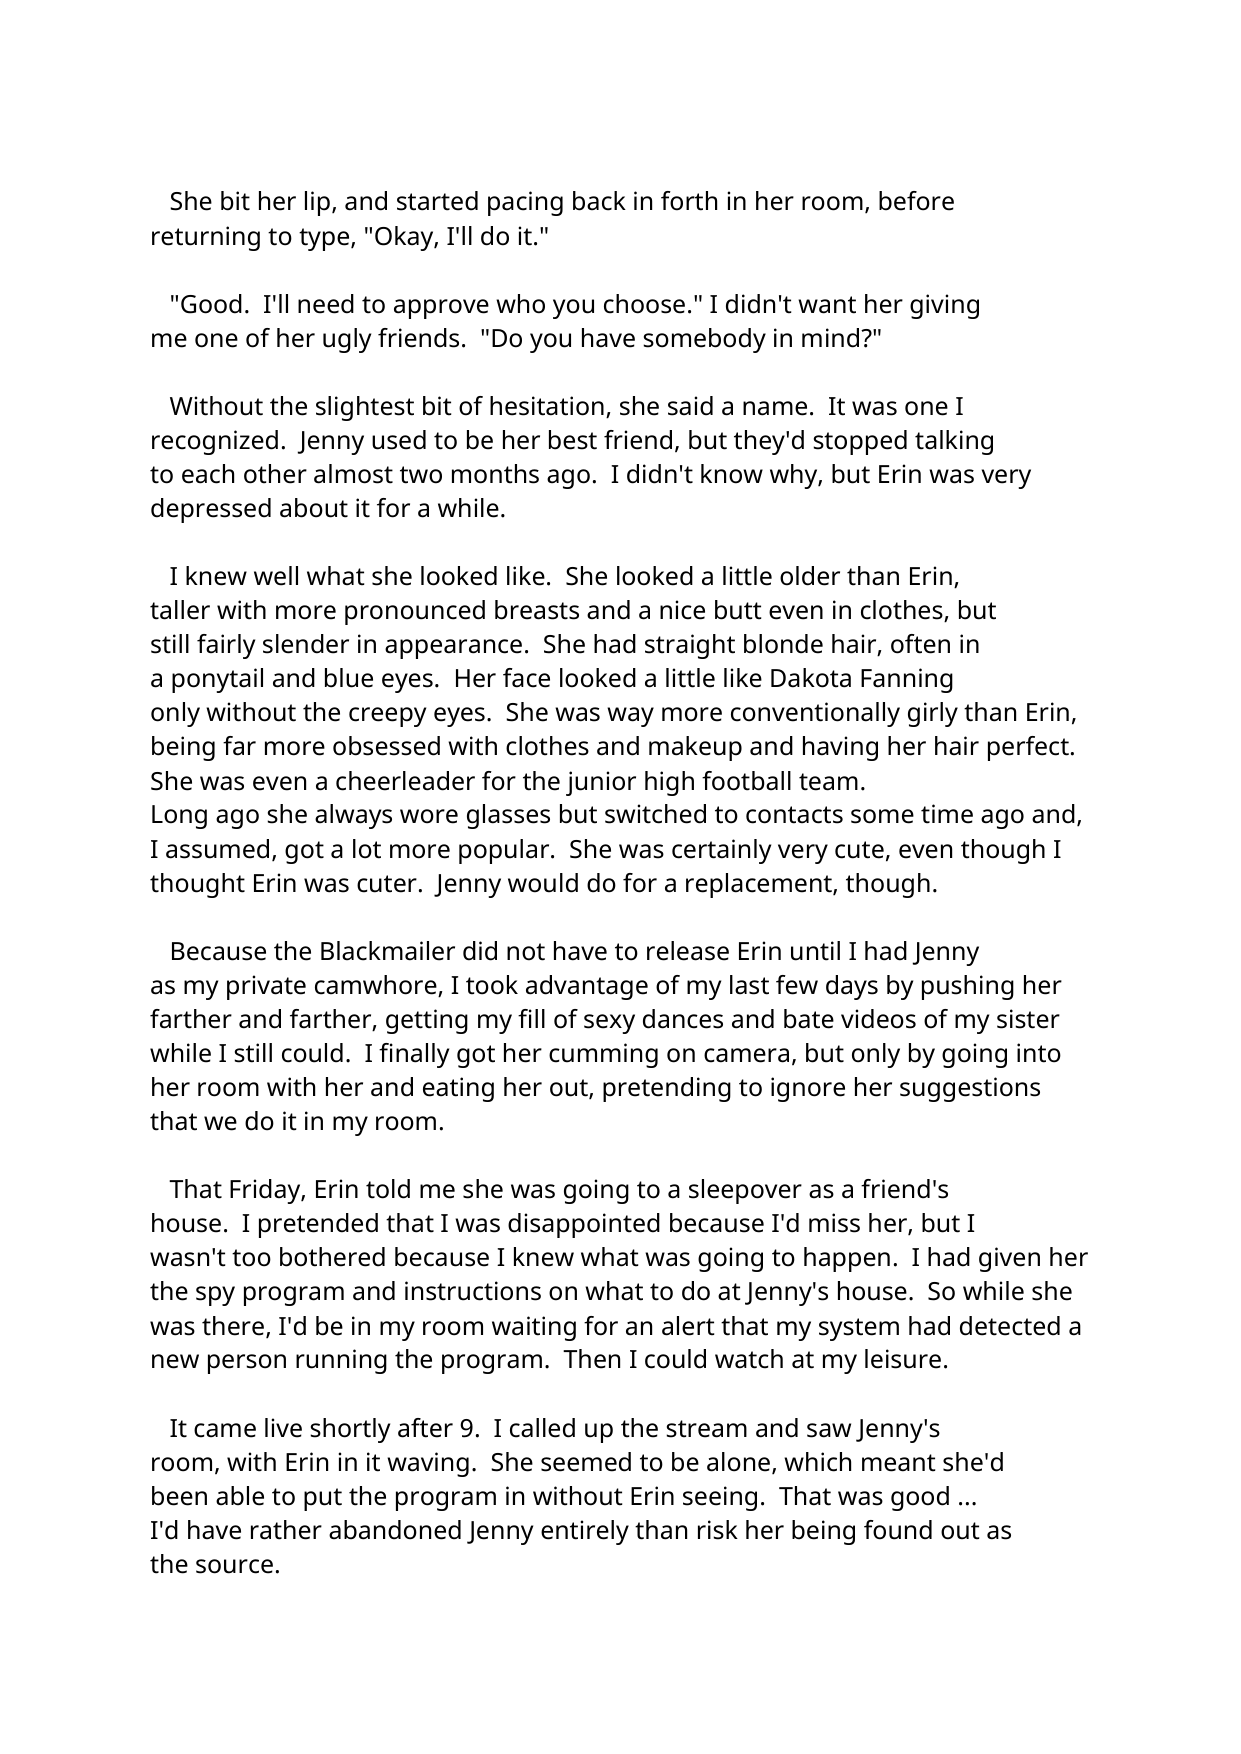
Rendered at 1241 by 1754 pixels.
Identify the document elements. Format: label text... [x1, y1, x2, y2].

text room, with Erin in it waving. She seemed to be alone, which meant she'd [150, 1444, 1090, 1478]
text recognized. Jenny used to be her best friend, but they'd stopped talking [150, 422, 1090, 457]
text wasn't too bothered because I knew what was going to happen. I had given her the spy program and instructions on what to do at Jenny's house. So while she was there, I'd be in my room waiting for an alert that my system had detected a new person running the program. Then I could watch at my leisure. [150, 1240, 1090, 1376]
text It came live shortly after 9. I called up the stream and saw Jenny's [150, 1410, 1090, 1444]
text to each other almost two months ago. I didn't know why, but Erin was very depressed about it for a while. [150, 457, 1090, 525]
text still fairly slender in appearance. She had straight blonde hair, often in [150, 627, 1090, 661]
text as my private camwhore, I took advantage of my last few days by pushing her farther and farther, getting my fill of sexy dances and bate videos of my sister while I still could. I finally got her cumming on camera, but only by going into her room with her and eating her out, pretending to ignore her suggestions that we do it in my room. [150, 967, 1090, 1138]
text I knew well what she looked like. She looked a little older than Erin, [150, 559, 1090, 593]
text been able to put the program in without Erin seeing. That was good ... [150, 1478, 1090, 1512]
text a ponytail and blue eyes. Her face looked a little like Dakota Fanning [150, 661, 1090, 695]
text She bit her lip, and started pacing back in forth in her room, before [150, 184, 1090, 218]
text Because the Blackmailer did not have to release Erin until I had Jenny [150, 933, 1090, 967]
text the source. [150, 1547, 1090, 1581]
text me one of her ugly friends. "Do you have somebody in mind?" [150, 320, 1090, 354]
text house. I pretended that I was disappointed because I'd miss her, but I [150, 1206, 1090, 1240]
text I'd have rather abandoned Jenny entirely than risk her being found out as [150, 1512, 1090, 1547]
text Long ago she always wore glasses but switched to contacts some time ago and, I assumed, got a lot more popular. She was certainly very cute, even though I thought Erin was cuter. Jenny would do for a replacement, though. [150, 797, 1090, 899]
text That Friday, Erin told me she was going to a sleepover as a friend's [150, 1172, 1090, 1206]
text "Good. I'll need to approve who you choose." I didn't want her giving [150, 286, 1090, 320]
text Without the slightest bit of hesitation, she said a name. It was one I [150, 388, 1090, 422]
text only without the creepy eyes. She was way more conventionally girly than Erin, being far more obsessed with clothes and makeup and having her hair perfect. She was even a cheerleader for the junior high football team. [150, 695, 1090, 797]
text taller with more pronounced breasts and a nice butt even in clothes, but [150, 593, 1090, 627]
text returning to type, "Okay, I'll do it." [150, 218, 1090, 252]
